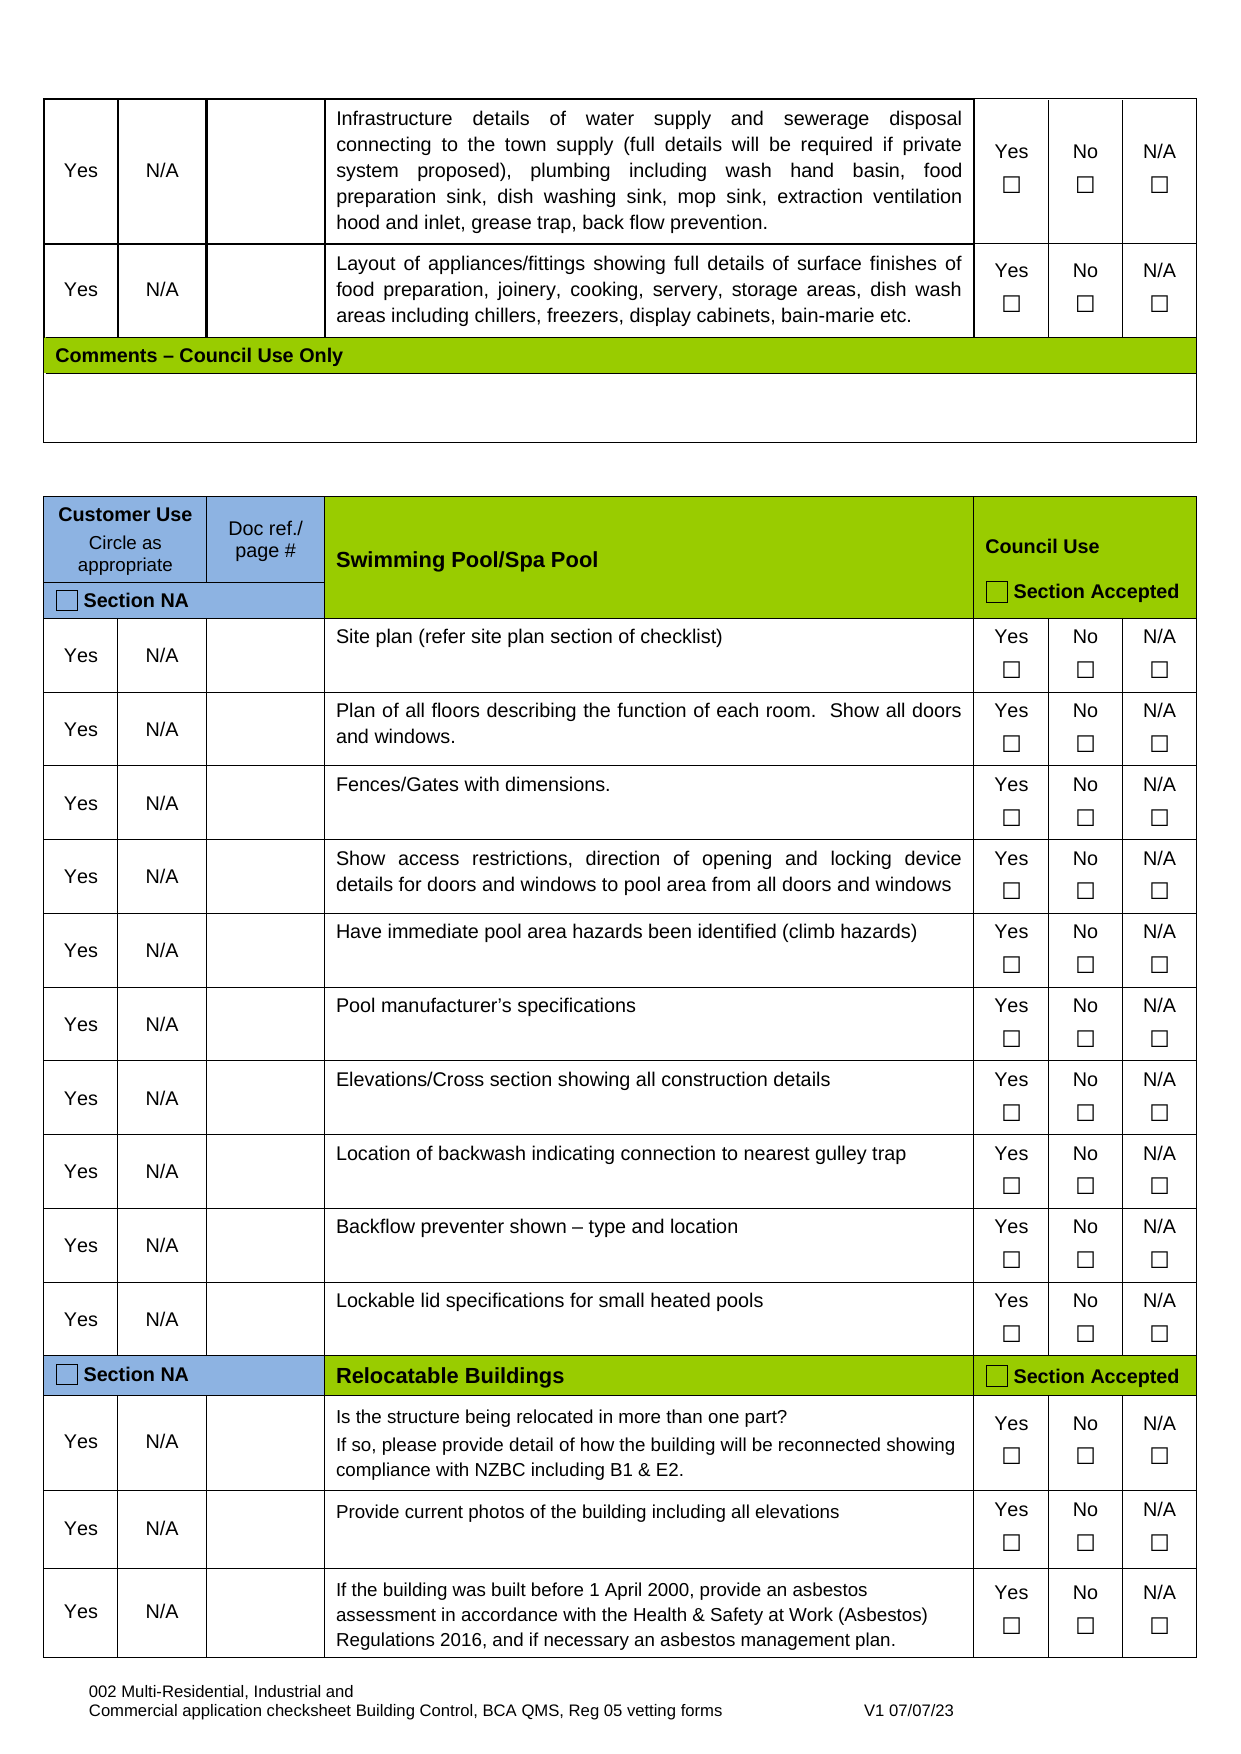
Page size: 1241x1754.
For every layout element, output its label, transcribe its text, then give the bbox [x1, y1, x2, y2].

table_cell Yes [45, 100, 117, 243]
table_cell N/A [1123, 244, 1196, 337]
table_cell Fences/Gates with dimensions. [325, 766, 973, 839]
table_cell Relocatable Buildings [325, 1356, 973, 1395]
table_cell No [1049, 1396, 1122, 1490]
table_cell Yes [44, 1135, 117, 1208]
table_cell N/A [1123, 1396, 1196, 1490]
table_cell No [1048, 99, 1122, 243]
table_cell Yes [44, 1396, 117, 1490]
table_cell No [1049, 988, 1122, 1060]
table_header Swimming Pool/Spa Pool [325, 497, 973, 618]
table_cell [207, 988, 324, 1060]
table_cell N/A [118, 693, 206, 765]
table_cell N/A [1122, 99, 1196, 243]
table_cell N/A [118, 1569, 206, 1657]
table_cell Yes [974, 1061, 1048, 1134]
table_cell Yes [974, 1396, 1048, 1490]
table_cell Yes [44, 1569, 117, 1657]
table_cell Yes [44, 766, 117, 839]
table_cell No [1049, 244, 1122, 337]
table_cell Yes [44, 619, 117, 692]
table_cell Yes [974, 1569, 1048, 1657]
table_cell [207, 1283, 324, 1355]
table_cell N/A [1123, 1283, 1196, 1355]
table_cell No [1049, 766, 1122, 839]
table_cell Lockable lid specifications for small heated pools [325, 1283, 973, 1355]
table_cell Provide current photos of the building including all elevations [325, 1491, 973, 1568]
table_cell Yes [974, 840, 1048, 913]
table_cell N/A [118, 1061, 206, 1134]
table_cell Infrastructure details of water supply and sewerage disposal connecting to the town supply (full details will be required if private system proposed), plumbing including wash hand basin, food preparation sink, dish washing sink, mop sink, extraction ventilation hood and inlet, grease trap, back flow prevention. [326, 100, 973, 243]
table_cell Yes [974, 693, 1048, 765]
table_cell Elevations/Cross section showing all construction details [325, 1061, 973, 1134]
table_cell N/A [1123, 766, 1196, 839]
table_cell Yes [44, 914, 117, 987]
table_cell N/A [118, 988, 206, 1060]
table_cell N/A [1123, 988, 1196, 1060]
table_cell No [1049, 914, 1122, 987]
table_header Council Use Section Accepted [974, 497, 1196, 618]
table_cell N/A [1123, 1569, 1196, 1657]
table_cell [207, 766, 324, 839]
table_cell No [1049, 619, 1122, 692]
table_cell [207, 1061, 324, 1134]
table_header Customer Use Circle as appropriate [44, 497, 206, 582]
table_cell N/A [1123, 914, 1196, 987]
table_cell Layout of appliances/fittings showing full details of surface finishes of food preparation, joinery, cooking, servery, storage areas, dish wash areas including chillers, freezers, display cabinets, bain-marie etc. [326, 245, 973, 337]
table_cell [207, 1135, 324, 1208]
table_cell Yes [974, 619, 1048, 692]
table_cell [207, 1569, 324, 1657]
table_cell No [1049, 1283, 1122, 1355]
table_cell Backflow preventer shown – type and location [325, 1209, 973, 1282]
table_cell [207, 914, 324, 987]
table_cell No [1049, 1135, 1122, 1208]
table_cell Section NA [44, 583, 324, 618]
table_cell N/A [1123, 1061, 1196, 1134]
table_cell [208, 245, 324, 337]
table_cell N/A [1123, 1491, 1196, 1568]
table_cell Section NA [44, 1356, 324, 1395]
table_cell Yes [974, 1491, 1048, 1568]
table_cell [207, 693, 324, 765]
table_cell [207, 1491, 324, 1568]
table_cell N/A [118, 914, 206, 987]
table_cell Yes [975, 244, 1048, 337]
table_cell Pool manufacturer’s specifications [325, 988, 973, 1060]
table_cell Comments – Council Use Only [44, 338, 1196, 373]
table_cell Yes [45, 245, 117, 337]
table_cell [207, 840, 324, 913]
table_cell Location of backwash indicating connection to nearest gulley trap [325, 1135, 973, 1208]
table_cell Yes [44, 693, 117, 765]
table_cell N/A [118, 1491, 206, 1568]
table_cell No [1049, 693, 1122, 765]
table_cell Show access restrictions, direction of opening and locking device details for doors and windows to pool area from all doors and windows [325, 840, 973, 913]
table_cell No [1049, 1061, 1122, 1134]
table_cell N/A [118, 1283, 206, 1355]
table_cell N/A [1123, 840, 1196, 913]
table_cell Yes [974, 914, 1048, 987]
table_cell Section Accepted [974, 1356, 1196, 1395]
table_cell N/A [118, 766, 206, 839]
table_cell No [1049, 840, 1122, 913]
table_cell N/A [119, 245, 205, 337]
table_cell Yes [974, 1135, 1048, 1208]
table_cell Yes [974, 1209, 1048, 1282]
table_cell N/A [118, 1209, 206, 1282]
table_cell No [1049, 1209, 1122, 1282]
table_cell N/A [1123, 1135, 1196, 1208]
table_cell N/A [1123, 693, 1196, 765]
table_cell [207, 619, 324, 692]
table_cell N/A [118, 619, 206, 692]
table_cell N/A [118, 840, 206, 913]
table_cell Yes [974, 766, 1048, 839]
table_cell Yes [44, 1061, 117, 1134]
table_cell Have immediate pool area hazards been identified (climb hazards) [325, 914, 973, 987]
table_cell Yes [44, 988, 117, 1060]
table_header Doc ref./ page # [207, 497, 324, 582]
table_cell Site plan (refer site plan section of checklist) [325, 619, 973, 692]
table_cell Yes [44, 840, 117, 913]
table_cell Yes [974, 988, 1048, 1060]
table_cell No [1049, 1569, 1122, 1657]
table_cell N/A [1123, 619, 1196, 692]
table_cell If the building was built before 1 April 2000, provide an asbestos assessment in accordance with the Health & Safety at Work (Asbestos) Regulations 2016, and if necessary an asbestos management plan. [325, 1569, 973, 1657]
table_cell Yes [44, 1283, 117, 1355]
table_cell Yes [44, 1491, 117, 1568]
table_cell Yes [975, 99, 1048, 243]
table_cell N/A [118, 1396, 206, 1490]
table_cell No [1049, 1491, 1122, 1568]
table_cell N/A [1123, 1209, 1196, 1282]
table_cell N/A [118, 1135, 206, 1208]
table_cell Yes [44, 1209, 117, 1282]
table_cell [207, 1396, 324, 1490]
table_cell [208, 100, 324, 243]
table_cell Is the structure being relocated in more than one part? If so, please provide detail of how the building will be reconnected showing compliance with NZBC including B1 & E2. [325, 1396, 973, 1490]
table_cell [207, 1209, 324, 1282]
table_cell Yes [974, 1283, 1048, 1355]
table_cell N/A [119, 100, 205, 243]
table_cell [44, 373, 1196, 442]
table_cell Plan of all floors describing the function of each room. Show all doors and windows. [325, 693, 973, 765]
